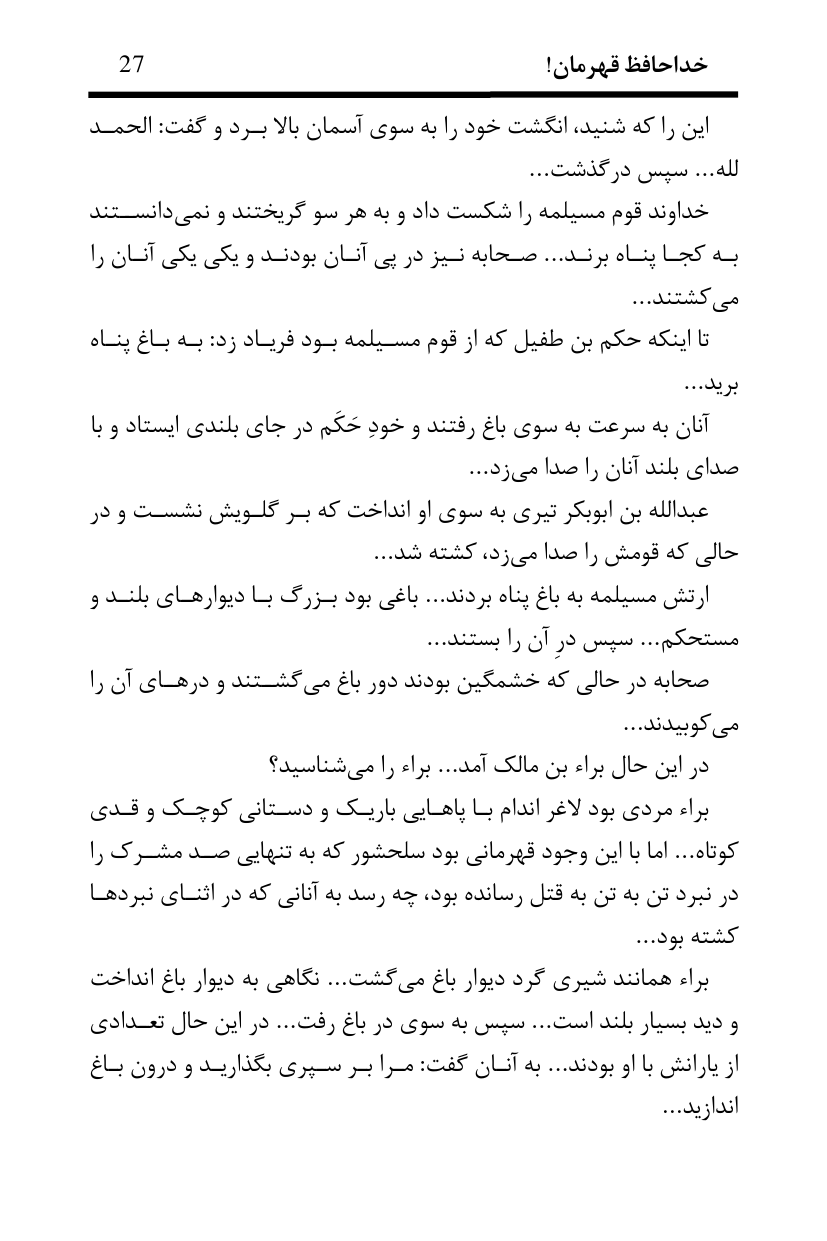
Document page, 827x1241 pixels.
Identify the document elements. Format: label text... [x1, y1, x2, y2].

text تا اینکه حکم بن طفیل که از قوم مسیلمه بود فریاد زد: به باغ پناه برید... [89, 322, 738, 407]
text براء همانند شیری گرد دیوار باغ می‌گشت... نگاهی به دیوار باغ انداخت و دید بسیار بلند است... سپس به سوی در باغ رفت... در این حال تعدادی از یارانش با او بودند... به آنان گفت: مرا بر سپری بگذارید و درون باغ اندازید... [89, 961, 738, 1131]
text صحابه در حالی که خشمگین بودند دور باغ می‌گشتند و درهای آن را می‌کوبیدند... [89, 662, 738, 748]
text براء مردی بود لاغر اندام با پاهایی باریک و دستانی کوچک و قدی کوتاه... اما با این وجود قهرمانی بود سلحشور که به تنهایی صد مشرک را در نبرد تن به تن به قتل رسانده بود، چه رسد به آنانی که در اثنای نبردها کشته بود... [89, 790, 738, 961]
text عبدالله بن ابوبکر تیری به سوی او انداخت که بر گلویش نشست و در حالی که قومش را صدا می‌زد، کشته شد... [89, 492, 738, 577]
text در این حال براء بن مالک آمد... براء را می‌شناسید؟ [89, 748, 738, 790]
text آنان به سرعت به سوی باغ رفتند و خودِ حَکَم در جای بلندی ایستاد و با صدای بلند آنان را صدا می‌زد... [89, 407, 738, 492]
text این را که شنید، انگشت خود را به سوی آسمان بالا برد و گفت: الحمد لله... سپس درگذشت... [89, 109, 738, 194]
text ارتش مسیلمه به باغ پناه بردند... باغی بود بزرگ با دیوارهای بلند و مستحکم... سپس درِ آن را بستند... [89, 577, 738, 662]
text خداوند قوم مسیلمه را شکست داد و به هر سو گریختند و نمی‌دانستند به کجا پناه برند... صحابه نیز در پی آنان بودند و یکی یکی آنان را می‌کشتند... [89, 194, 738, 322]
